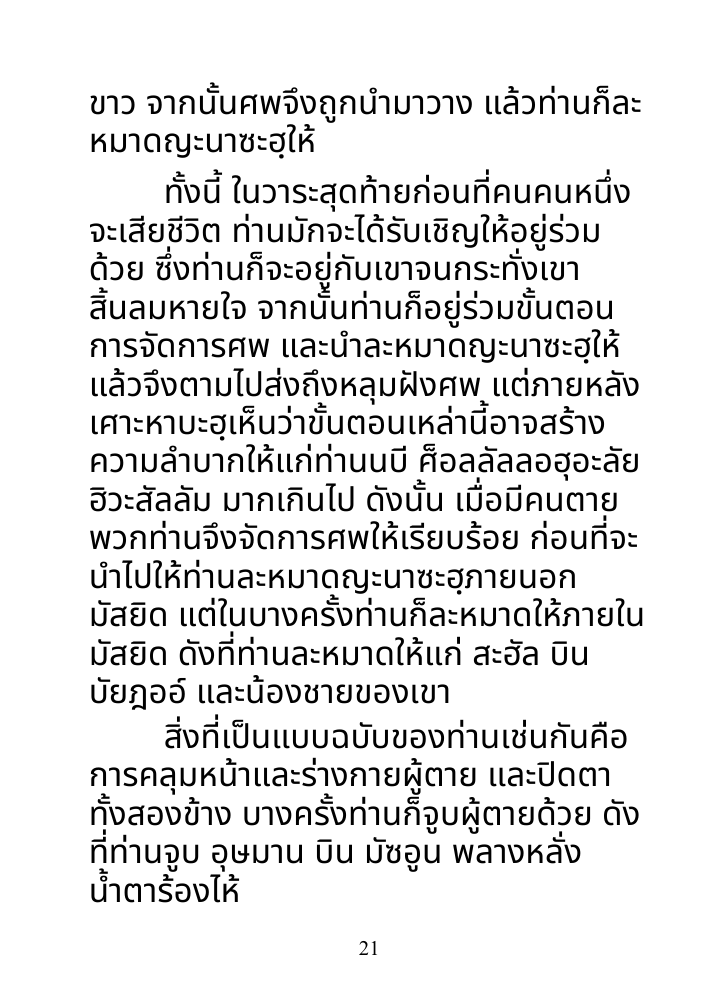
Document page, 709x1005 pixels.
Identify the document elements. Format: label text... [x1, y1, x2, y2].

text ทั้งนี้ ในวาระสุดท้ายก่อนที่คนคนหนึ่งจะเสียชีวิต ท่านมักจะได้รับเชิญให้อยู่ร่วมด้วย ซึ่งท่านก็จะอยู่กับเขาจนกระทั่งเขาสิ้นลมหายใจ จากนั้นท่านก็อยู่ร่วมขั้นตอนการจัดการศพ และนำละหมาดญะนาซะฮฺให้ แล้วจึงตามไปส่งถึงหลุมฝังศพ แต่ภายหลังเศาะหาบะฮฺเห็นว่าขั้นตอนเหล่านี้อาจสร้างความลำบากให้แก่ท่านนบี ศ็อลลัลลอฮุอะลัยฮิวะสัลลัม มากเกินไป ดังนั้น เมื่อมีคนตายพวกท่านจึงจัดการศพให้เรียบร้อย ก่อนที่จะนำไปให้ท่านละหมาดญะนาซะฮฺภายนอกมัสยิด แต่ในบางครั้งท่านก็ละหมาดให้ภายในมัสยิด ดังที่ท่านละหมาดให้แก่ สะฮัล บิน บัยฎออ์ และน้องชายของเขา [88, 172, 650, 711]
text สิ่งที่เป็นแบบฉบับของท่านเช่นกันคือ การคลุมหน้าและร่างกายผู้ตาย และปิดตาทั้งสองข้าง บางครั้งท่านก็จูบผู้ตายด้วย ดังที่ท่านจูบ อุษมาน บิน มัซอูน พลางหลั่งน้ำตาร้องไห้ [88, 717, 650, 909]
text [88, 83, 650, 160]
